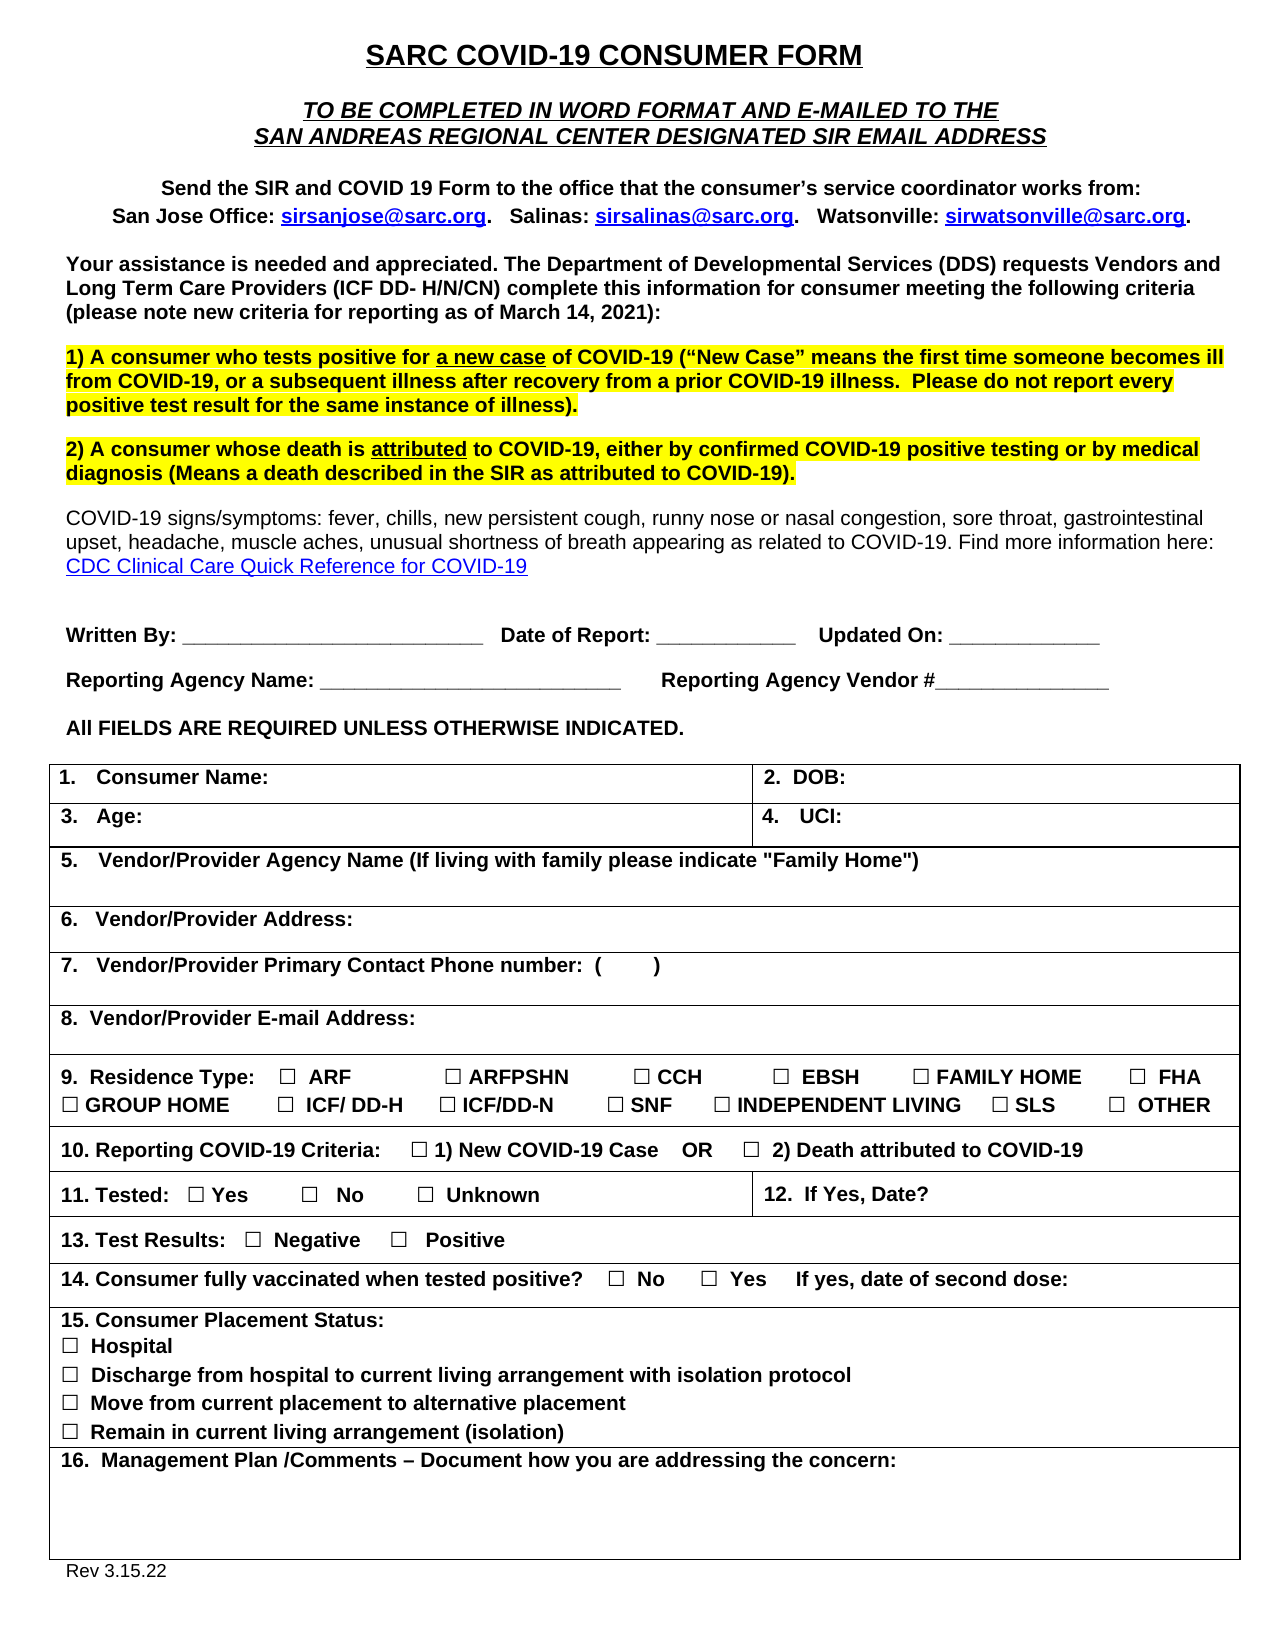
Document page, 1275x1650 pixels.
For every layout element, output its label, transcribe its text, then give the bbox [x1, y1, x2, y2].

table_cell 10. Reporting COVID-19 Criteria: 1) New COVID-19 Case OR 2) Death attributed to COVID-19 [50, 1127, 1239, 1171]
text Rev 3.15.22 [66, 1560, 1228, 1581]
table_cell 16. Management Plan /Comments – Document how you are addressing the concern: [50, 1448, 1239, 1559]
table_header Consumer Name: [50, 765, 752, 803]
table_cell 12. If Yes, Date? [753, 1172, 1239, 1216]
text TO BE COMPLETED IN WORD FORMAT AND E-MAILED TO THE SAN ANDREAS REGIONAL CENTER DESIGNATED SIR EMAIL ADDRESS [66, 97, 1237, 149]
text COVID-19 signs/symptoms: fever, chills, new persistent cough, runny nose or nasal congestion, sore throat, gastrointestinal upset, headache, muscle aches, unusual shortness of breath appearing as related to COVID-19. Find more information here: CDC Clinical Care Quick Reference for COVID-19 [66, 506, 1237, 578]
table_header 2. DOB: [753, 765, 1239, 803]
table_cell 13. Test Results: Negative Positive [50, 1217, 1239, 1263]
text Reporting Agency Name: __________________________ Reporting Agency Vendor #_______________ [66, 667, 1237, 691]
table_cell 8. Vendor/Provider E-mail Address: [50, 1006, 1239, 1054]
text Written By: __________________________ Date of Report: ____________ Updated On: _____________ [66, 623, 1237, 647]
table_cell Age: [50, 804, 752, 846]
table_cell 14. Consumer fully vaccinated when tested positive? No Yes If yes, date of second dose: [50, 1264, 1239, 1307]
table_cell UCI: [753, 804, 1239, 846]
table_cell 9. Residence Type: ARF ARFPSHN CCH EBSH FAMILY HOME FHA GROUP HOME ICF/ DD-H ICF/DD-N SNF INDEPENDENT LIVING SLS OTHER [50, 1055, 1239, 1126]
text SARC COVID-19 CONSUMER FORM [0, 37, 1237, 71]
table_cell 15. Consumer Placement Status: Hospital Discharge from hospital to current living arrangement with isolation protocol Move from current placement to alternative placement Remain in current living arrangement (isolation) [50, 1308, 1239, 1447]
text 2) A consumer whose death is attributed to COVID-19, either by confirmed COVID-19 positive testing or by medical diagnosis (Means a death described in the SIR as attributed to COVID-19). [796, 437, 1237, 485]
table_cell 11. Tested: Yes No Unknown [50, 1172, 752, 1216]
table_cell Vendor/Provider Primary Contact Phone number: ( ) [50, 953, 1239, 1005]
table_cell 6. Vendor/Provider Address: [50, 907, 1239, 952]
text Send the SIR and COVID 19 Form to the office that the consumer’s service coordinator works from: San Jose Office: sirsanjose@sarc.org. Salinas: sirsalinas@sarc.org. Watsonville: sirwatsonville@sarc.org. [66, 176, 1237, 227]
text Your assistance is needed and appreciated. The Department of Developmental Services (DDS) requests Vendors and Long Term Care Providers (ICF DD- H/N/CN) complete this information for consumer meeting the following criteria (please note new criteria for reporting as of March 14, 2021): [66, 252, 1237, 324]
table_cell Vendor/Provider Agency Name (If living with family please indicate "Family Home") [50, 848, 1239, 906]
text 1) A consumer who tests positive for a new case of COVID-19 (“New Case” means the first time someone becomes ill from COVID-19, or a subsequent illness after recovery from a prior COVID-19 illness. Please do not report every positive test result for the same instance of illness). [66, 344, 1237, 416]
text All FIELDS ARE REQUIRED UNLESS OTHERWISE INDICATED. [66, 716, 1237, 740]
